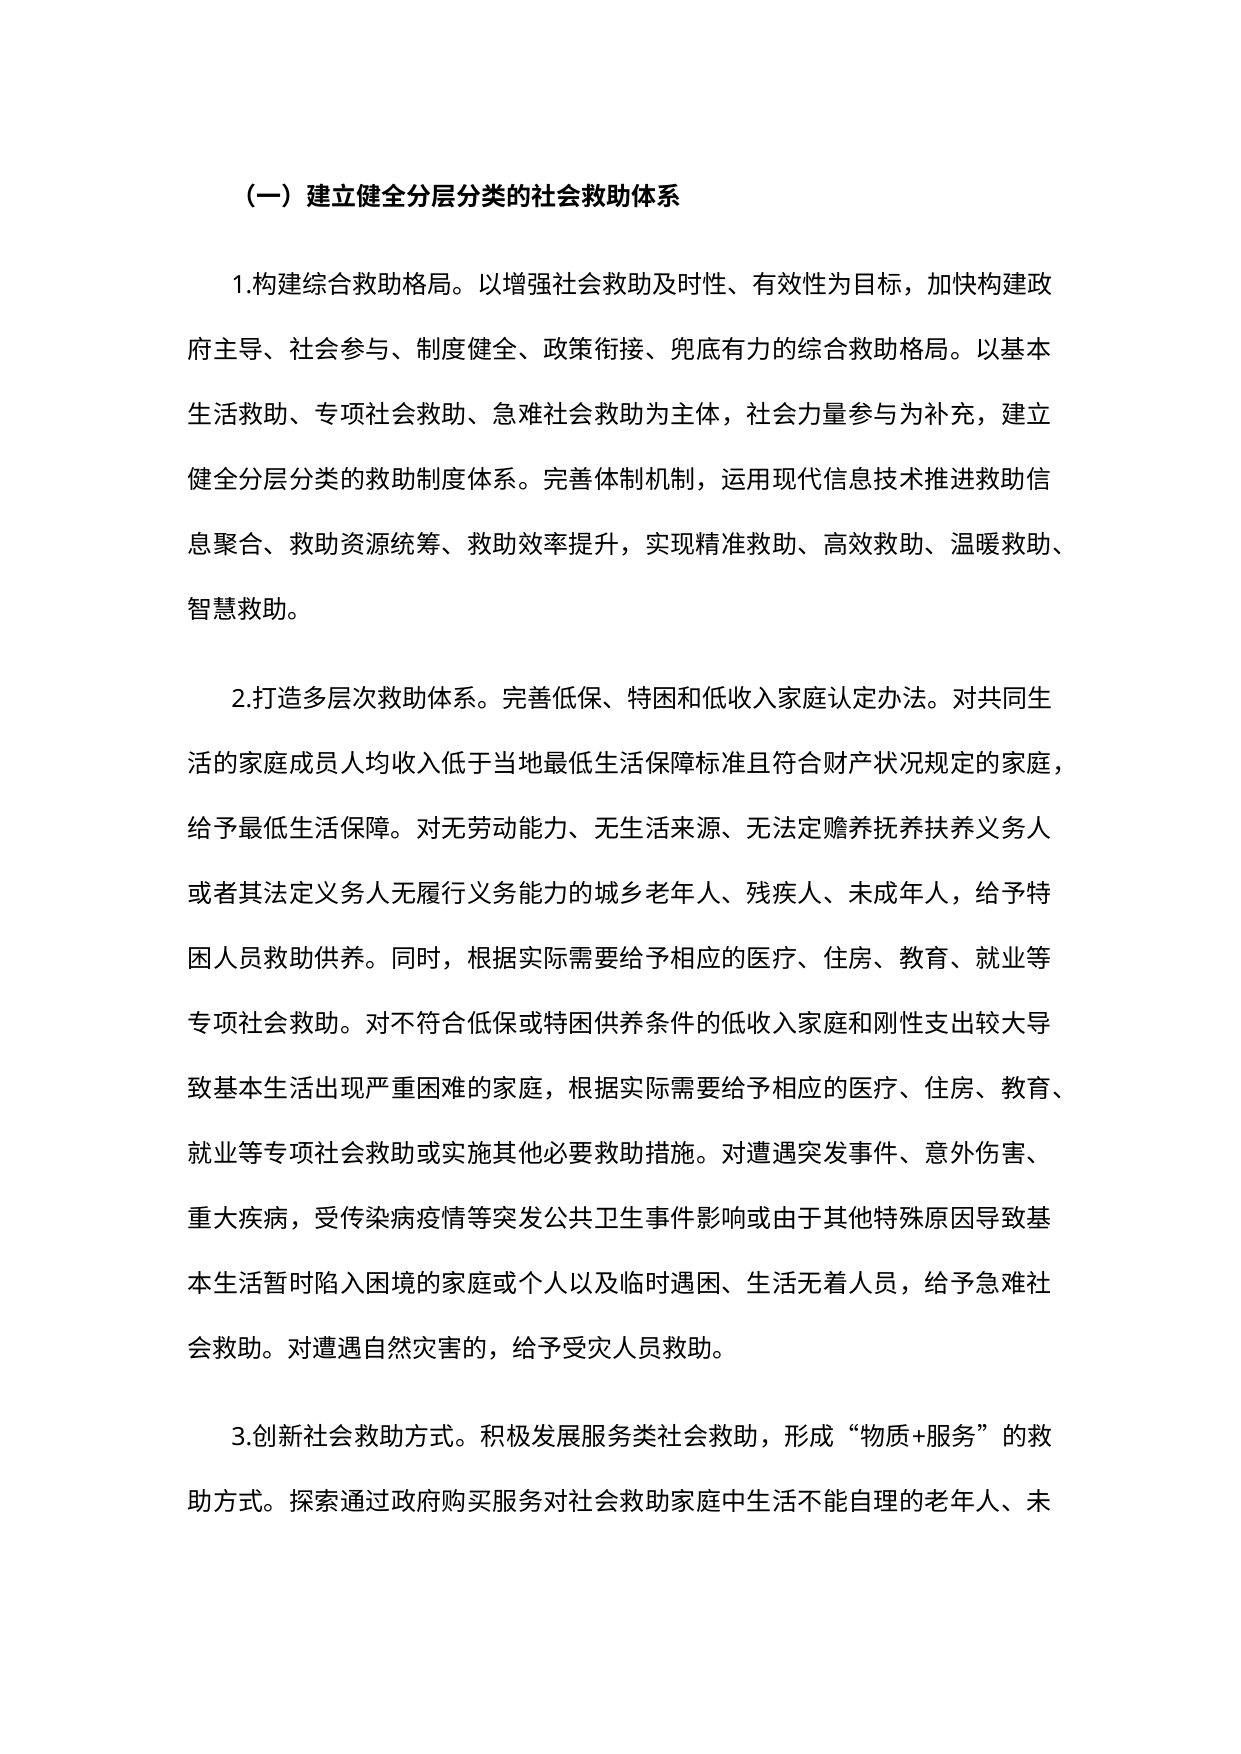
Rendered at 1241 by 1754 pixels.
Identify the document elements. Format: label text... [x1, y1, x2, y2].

text （一）建立健全分层分类的社会救助体系 [187, 162, 1053, 227]
text 1.构建综合救助格局。以增强社会救助及时性、有效性为目标，加快构建政府主导、社会参与、制度健全、政策衔接、兜底有力的综合救助格局。以基本生活救助、专项社会救助、急难社会救助为主体，社会力量参与为补充，建立健全分层分类的救助制度体系。完善体制机制，运用现代信息技术推进救助信息聚合、救助资源统筹、救助效率提升，实现精准救助、高效救助、温暖救助、智慧救助。 [187, 250, 1053, 640]
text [187, 1402, 1053, 1532]
text 2.打造多层次救助体系。完善低保、特困和低收入家庭认定办法。对共同生活的家庭成员人均收入低于当地最低生活保障标准且符合财产状况规定的家庭，给予最低生活保障。对无劳动能力、无生活来源、无法定赡养抚养扶养义务人或者其法定义务人无履行义务能力的城乡老年人、残疾人、未成年人，给予特困人员救助供养。同时，根据实际需要给予相应的医疗、住房、教育、就业等专项社会救助。对不符合低保或特困供养条件的低收入家庭和刚性支出较大导致基本生活出现严重困难的家庭，根据实际需要给予相应的医疗、住房、教育、就业等专项社会救助或实施其他必要救助措施。对遭遇突发事件、意外伤害、重大疾病，受传染病疫情等突发公共卫生事件影响或由于其他特殊原因导致基本生活暂时陷入困境的家庭或个人以及临时遇困、生活无着人员，给予急难社会救助。对遭遇自然灾害的，给予受灾人员救助。 [187, 664, 1053, 1379]
